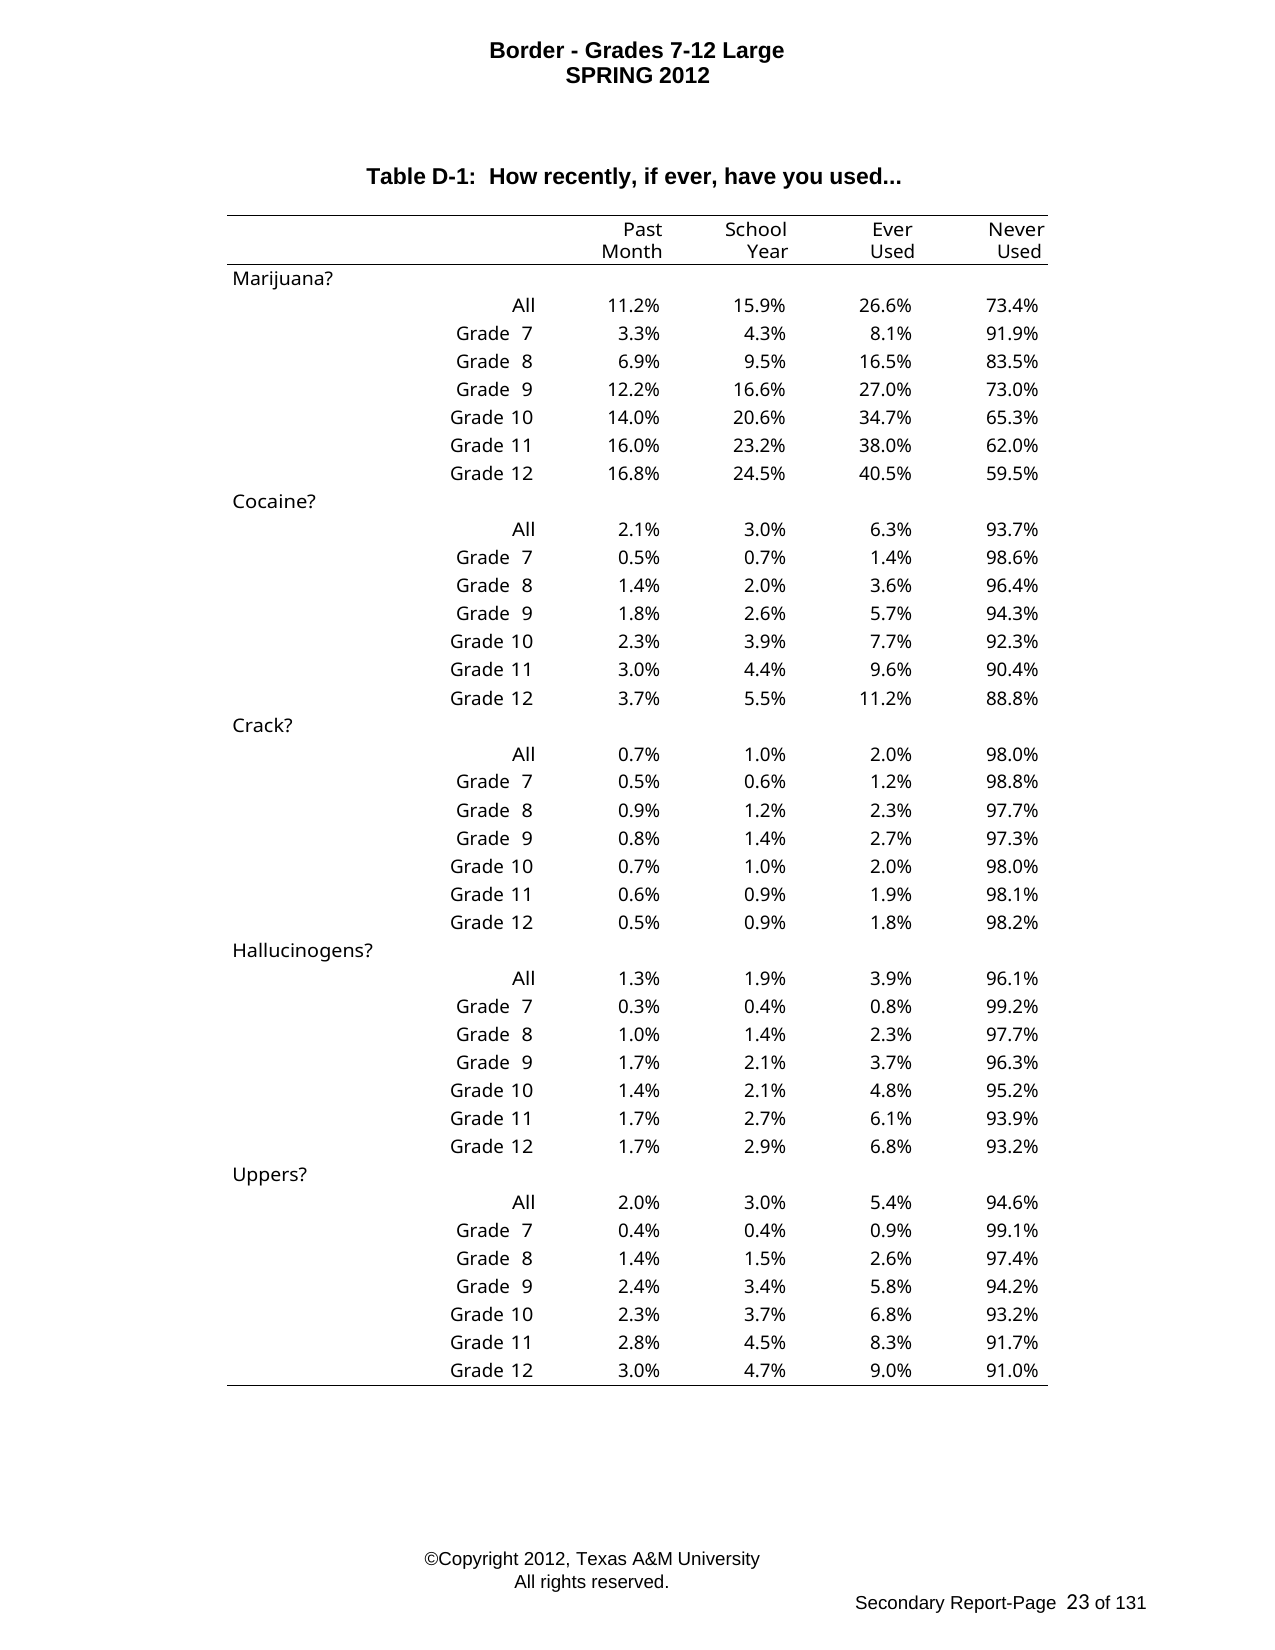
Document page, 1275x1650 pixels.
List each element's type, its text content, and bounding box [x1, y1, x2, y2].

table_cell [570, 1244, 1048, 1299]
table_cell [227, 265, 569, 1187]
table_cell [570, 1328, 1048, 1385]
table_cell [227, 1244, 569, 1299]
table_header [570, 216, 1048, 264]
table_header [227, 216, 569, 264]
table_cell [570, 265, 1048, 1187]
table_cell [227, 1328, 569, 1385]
text Table D-1: How recently, if ever, have you used... [366, 163, 1152, 189]
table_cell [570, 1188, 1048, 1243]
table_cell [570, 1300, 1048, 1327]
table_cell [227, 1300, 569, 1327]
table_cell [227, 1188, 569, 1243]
